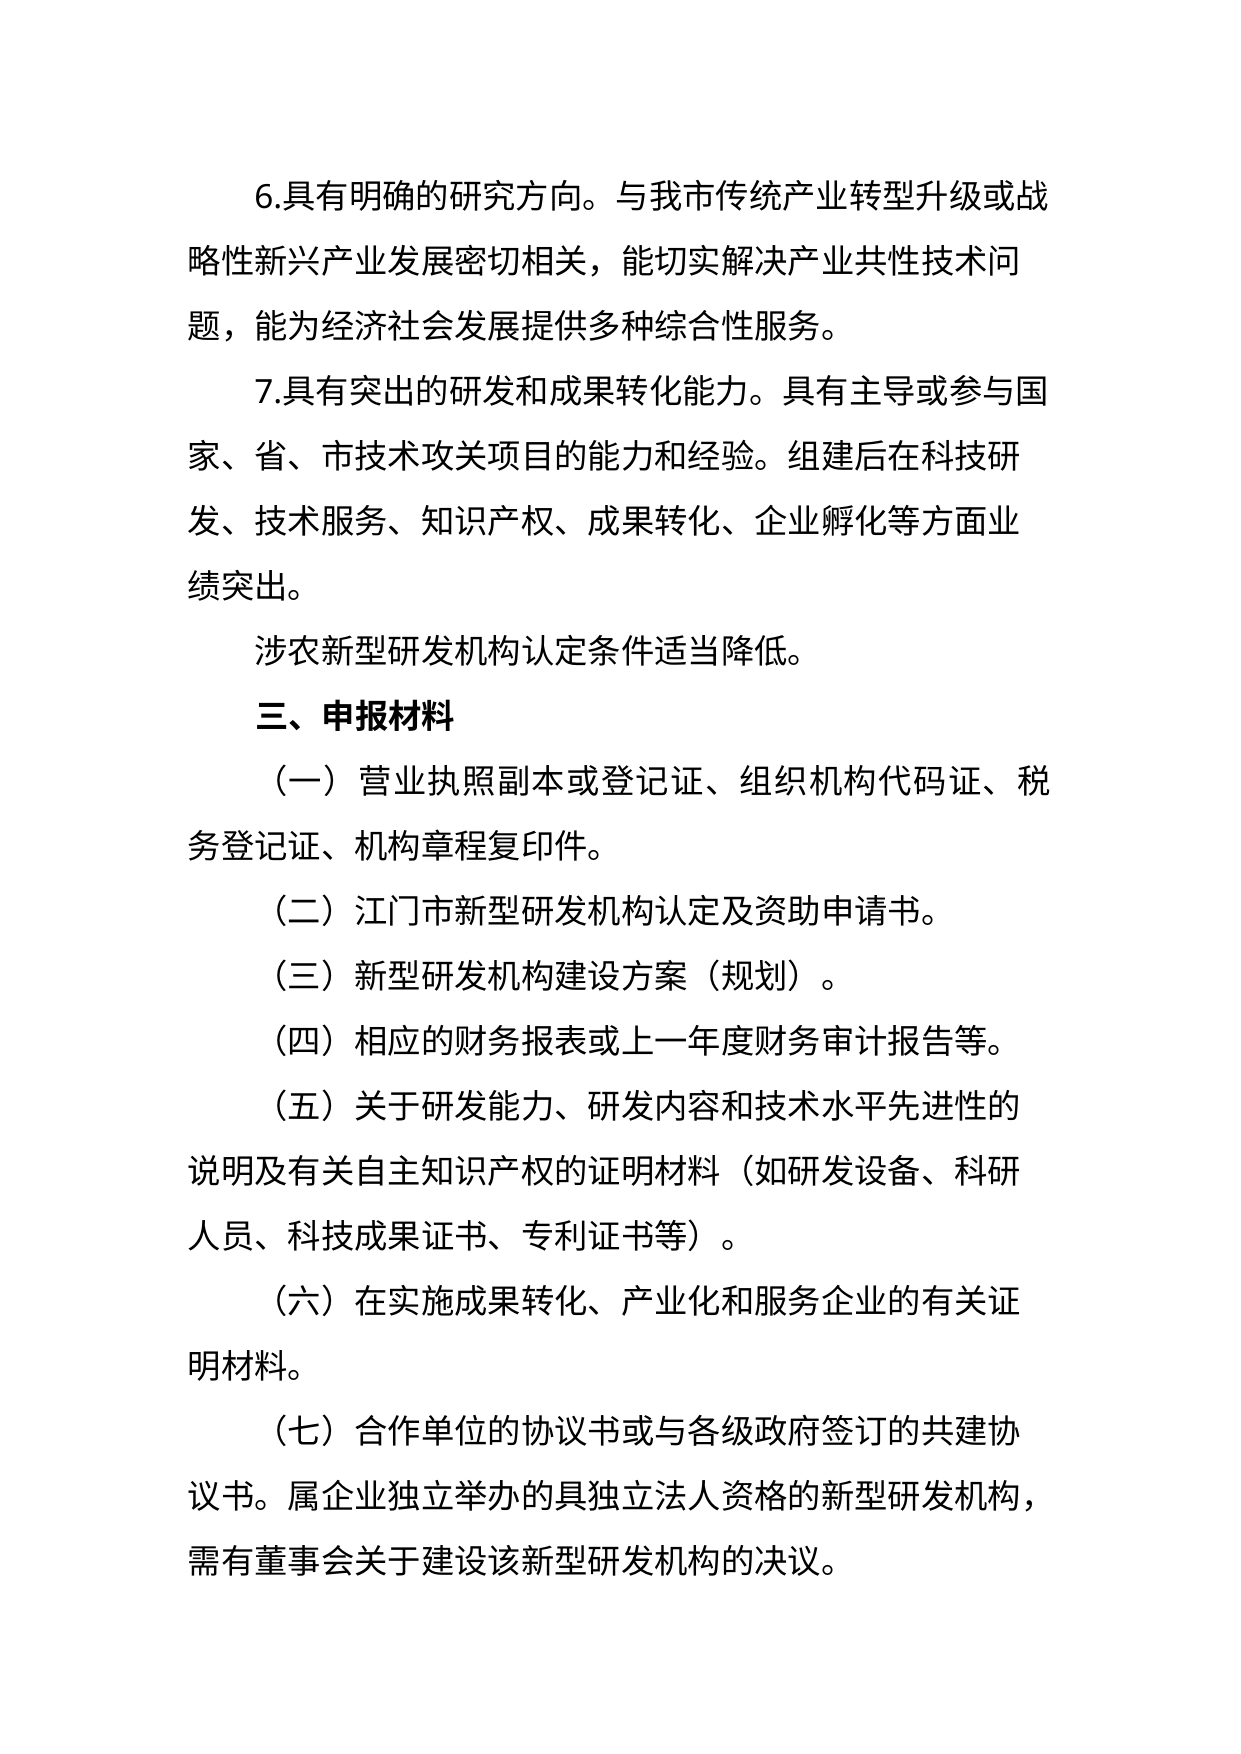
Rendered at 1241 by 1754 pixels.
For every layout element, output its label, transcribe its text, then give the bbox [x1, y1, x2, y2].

text 三、申报材料 [187, 682, 1053, 747]
text （六）在实施成果转化、产业化和服务企业的有关证明材料。 [187, 1267, 1053, 1397]
text 6.具有明确的研究方向。与我市传统产业转型升级或战略性新兴产业发展密切相关，能切实解决产业共性技术问题，能为经济社会发展提供多种综合性服务。 [187, 162, 1053, 357]
text 涉农新型研发机构认定条件适当降低。 [187, 617, 1053, 682]
text （七）合作单位的协议书或与各级政府签订的共建协议书。属企业独立举办的具独立法人资格的新型研发机构，需有董事会关于建设该新型研发机构的决议。 [187, 1397, 1053, 1592]
text （一）营业执照副本或登记证、组织机构代码证、税务登记证、机构章程复印件。 [187, 747, 1053, 877]
text （二）江门市新型研发机构认定及资助申请书。 [187, 877, 1053, 942]
text 7.具有突出的研发和成果转化能力。具有主导或参与国家、省、市技术攻关项目的能力和经验。组建后在科技研发、技术服务、知识产权、成果转化、企业孵化等方面业绩突出。 [187, 357, 1053, 617]
text （三）新型研发机构建设方案（规划）。 [187, 942, 1053, 1007]
text （四）相应的财务报表或上一年度财务审计报告等。 [187, 1007, 1053, 1072]
text （五）关于研发能力、研发内容和技术水平先进性的说明及有关自主知识产权的证明材料（如研发设备、科研人员、科技成果证书、专利证书等）。 [187, 1072, 1053, 1267]
